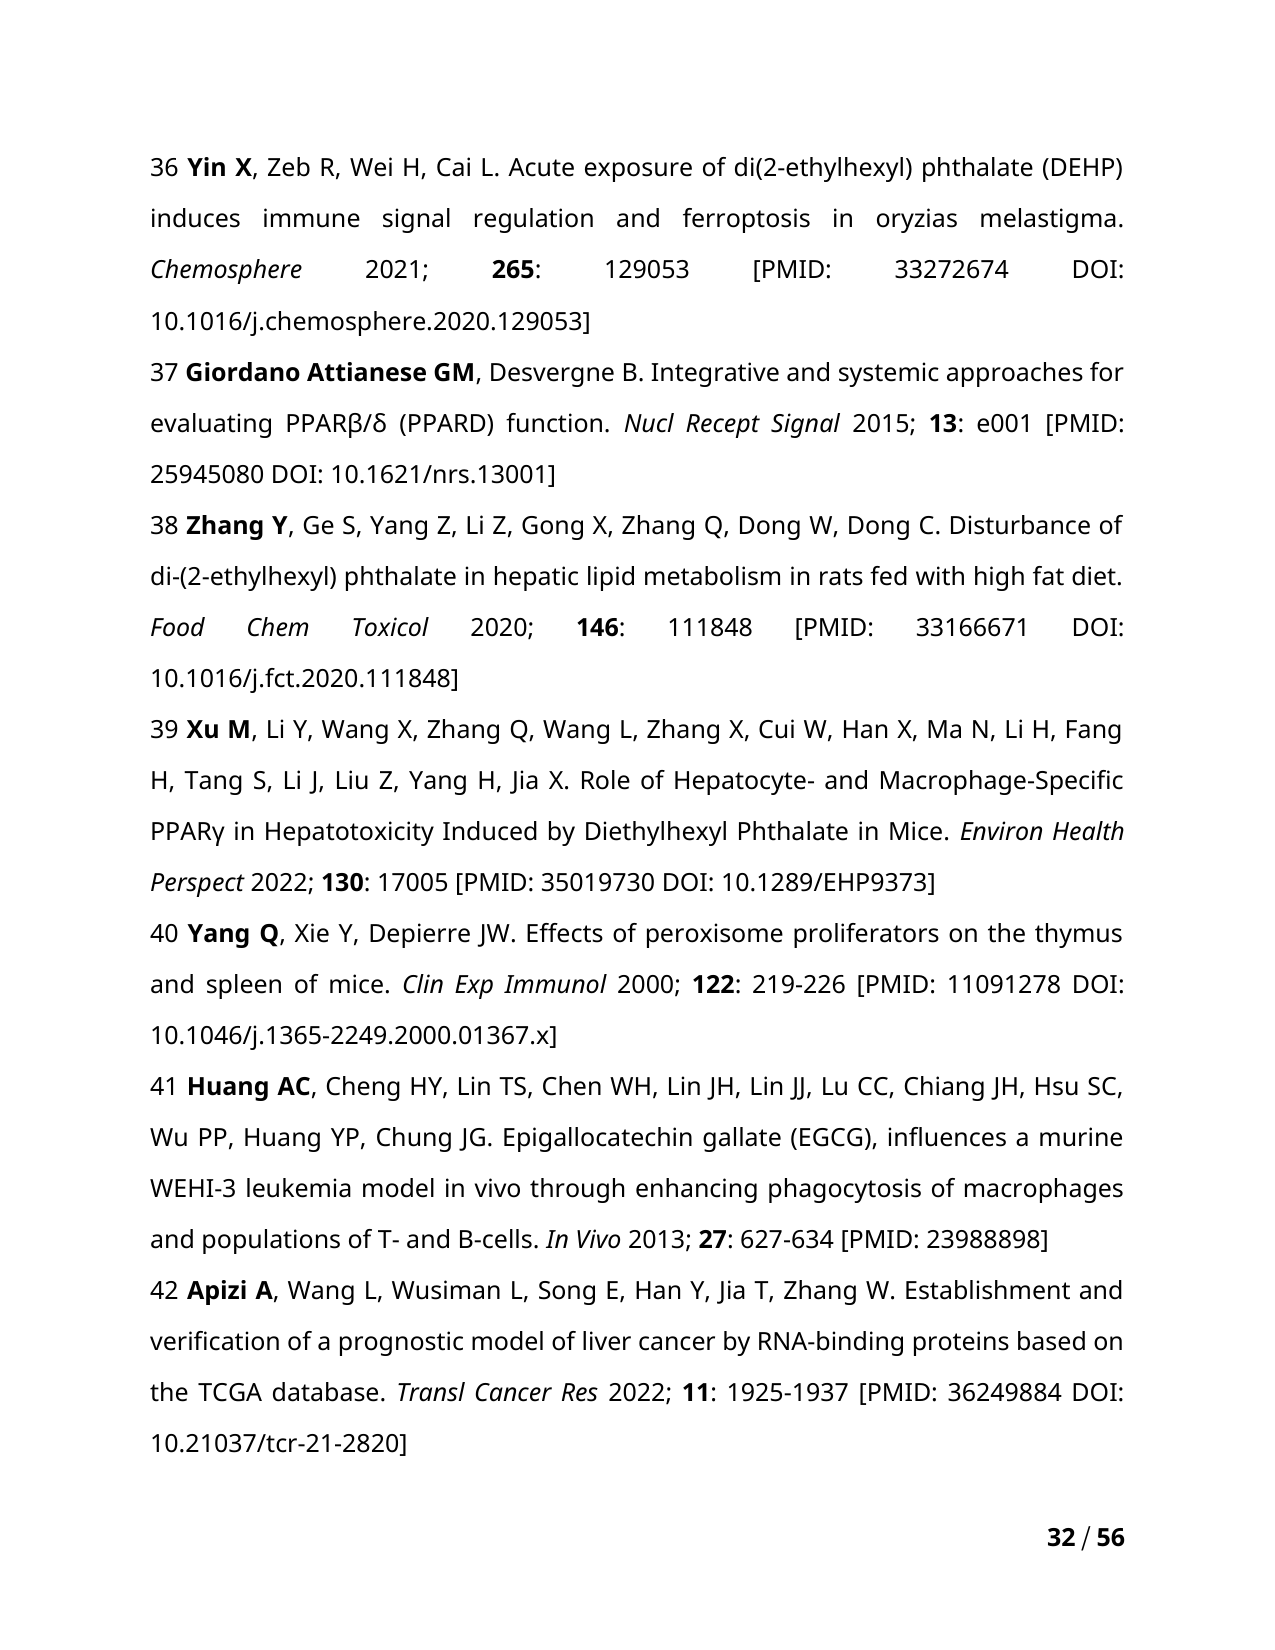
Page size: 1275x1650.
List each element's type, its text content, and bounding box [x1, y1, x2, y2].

text 42 Apizi A, Wang L, Wusiman L, Song E, Han Y, Jia T, Zhang W. Establishment and verification of a prognostic model of liver cancer by RNA-binding proteins based on the TCGA database. Transl Cancer Res 2022; 11: 1925-1937 [PMID: 36249884 DOI: 10.21037/tcr-21-2820] [150, 1273, 1125, 1460]
text 36 Yin X, Zeb R, Wei H, Cai L. Acute exposure of di(2-ethylhexyl) phthalate (DEHP) induces immune signal regulation and ferroptosis in oryzias melastigma. Chemosphere 2021; 265: 129053 [PMID: 33272674 DOI: 10.1016/j.chemosphere.2020.129053] [150, 150, 1125, 337]
text 37 Giordano Attianese GM, Desvergne B. Integrative and systemic approaches for evaluating PPARβ/δ (PPARD) function. Nucl Recept Signal 2015; 13: e001 [PMID: 25945080 DOI: 10.1621/nrs.13001] [150, 354, 1125, 490]
text 38 Zhang Y, Ge S, Yang Z, Li Z, Gong X, Zhang Q, Dong W, Dong C. Disturbance of di-(2-ethylhexyl) phthalate in hepatic lipid metabolism in rats fed with high fat diet. Food Chem Toxicol 2020; 146: 111848 [PMID: 33166671 DOI: 10.1016/j.fct.2020.111848] [150, 507, 1125, 694]
text 40 Yang Q, Xie Y, Depierre JW. Effects of peroxisome proliferators on the thymus and spleen of mice. Clin Exp Immunol 2000; 122: 219-226 [PMID: 11091278 DOI: 10.1046/j.1365-2249.2000.01367.x] [150, 916, 1125, 1052]
text 41 Huang AC, Cheng HY, Lin TS, Chen WH, Lin JH, Lin JJ, Lu CC, Chiang JH, Hsu SC, Wu PP, Huang YP, Chung JG. Epigallocatechin gallate (EGCG), influences a murine WEHI-3 leukemia model in vivo through enhancing phagocytosis of macrophages and populations of T- and B-cells. In Vivo 2013; 27: 627-634 [PMID: 23988898] [150, 1069, 1125, 1256]
text 39 Xu M, Li Y, Wang X, Zhang Q, Wang L, Zhang X, Cui W, Han X, Ma N, Li H, Fang H, Tang S, Li J, Liu Z, Yang H, Jia X. Role of Hepatocyte- and Macrophage-Specific PPARγ in Hepatotoxicity Induced by Diethylhexyl Phthalate in Mice. Environ Health Perspect 2022; 130: 17005 [PMID: 35019730 DOI: 10.1289/EHP9373] [150, 711, 1125, 899]
